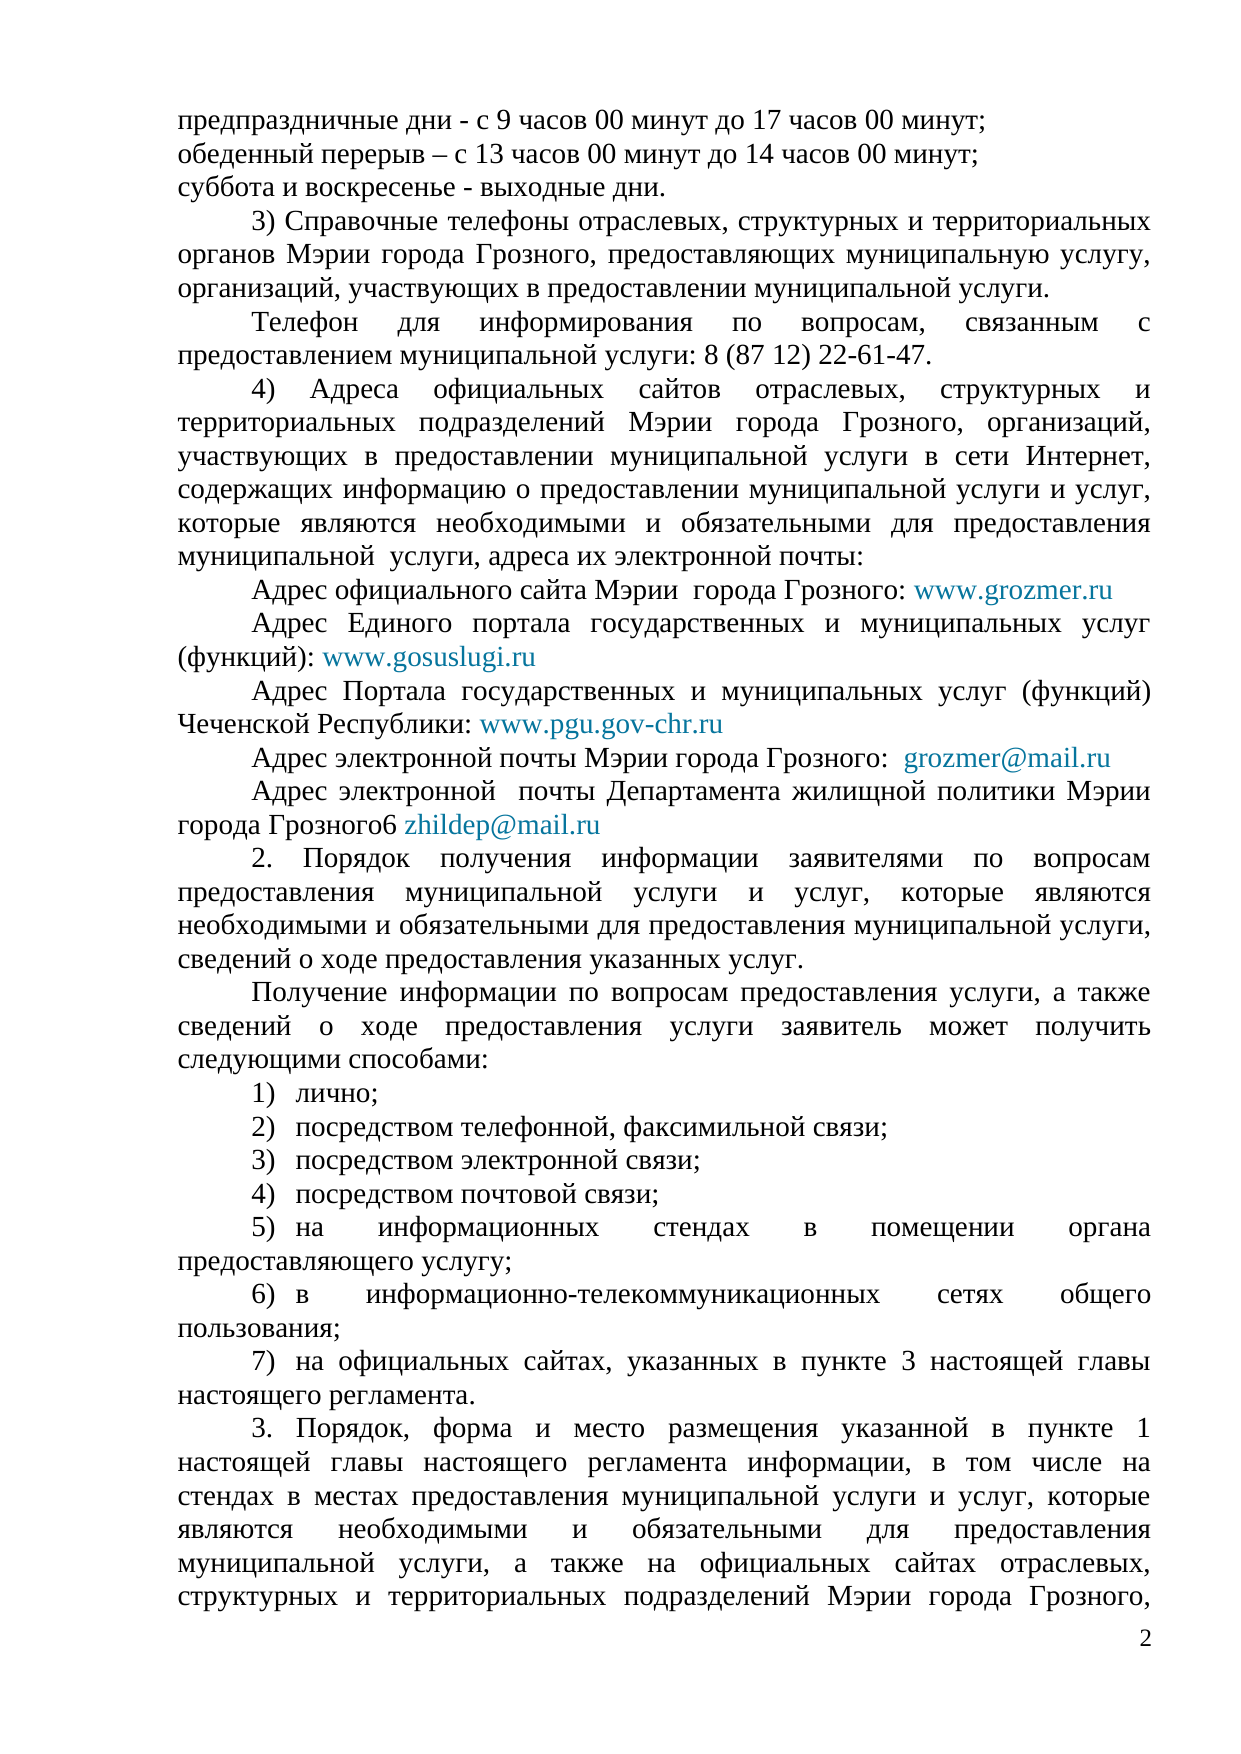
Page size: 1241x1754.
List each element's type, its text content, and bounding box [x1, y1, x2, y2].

text обеденный перерыв – с 13 часов 00 минут до 14 часов 00 минут; [177, 136, 1152, 169]
list посредством электронной связи; [177, 1142, 1152, 1176]
list в информационно-телекоммуникационных сетях общего пользования; [177, 1276, 1152, 1343]
list на официальных сайтах, указанных в пункте 3 настоящей главы настоящего регламента. [177, 1343, 1152, 1411]
text Адрес электронной почты Департамента жилищной политики Мэрии города Грозного6 zhildep@mail.ru [177, 773, 1152, 840]
text Адрес официального сайта Мэрии города Грозного: www.grozmer.ru [177, 572, 1152, 606]
list посредством телефонной, факсимильной связи; [177, 1109, 1152, 1142]
text предпраздничные дни - с 9 часов 00 минут до 17 часов 00 минут; [177, 102, 1152, 136]
list лично; [177, 1075, 1152, 1109]
text 3) Справочные телефоны отраслевых, структурных и территориальных органов Мэрии города Грозного, предоставляющих муниципальную услугу, организаций, участвующих в предоставлении муниципальной услуги. [177, 203, 1152, 304]
text Адрес электронной почты Мэрии города Грозного: grozmer@mail.ru [177, 740, 1152, 773]
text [177, 1411, 1152, 1612]
text 2. Порядок получения информации заявителями по вопросам предоставления муниципальной услуги и услуг, которые являются необходимыми и обязательными для предоставления муниципальной услуги, сведений о ходе предоставления указанных услуг. [177, 840, 1152, 974]
text Адрес Единого портала государственных и муниципальных услуг (функций): www.gosuslugi.ru [177, 606, 1152, 673]
list посредством почтовой связи; [177, 1176, 1152, 1209]
text Телефон для информирования по вопросам, связанным с предоставлением муниципальной услуги: 8 (87 12) 22-61-47. [177, 304, 1152, 371]
text суббота и воскресенье - выходные дни. [177, 169, 1152, 203]
text Адрес Портала государственных и муниципальных услуг (функций) Чеченской Республики: www.pgu.gov-chr.ru [177, 673, 1152, 740]
text Получение информации по вопросам предоставления услуги, а также сведений о ходе предоставления услуги заявитель может получить следующими способами: [177, 974, 1152, 1075]
list на информационных стендах в помещении органа предоставляющего услугу; [177, 1209, 1152, 1276]
text 4) Адреса официальных сайтов отраслевых, структурных и территориальных подразделений Мэрии города Грозного, организаций, участвующих в предоставлении муниципальной услуги в сети Интернет, содержащих информацию о предоставлении муниципальной услуги и услуг, которые являются необходимыми и обязательными для предоставления муниципальной услуги, адреса их электронной почты: [177, 371, 1152, 572]
